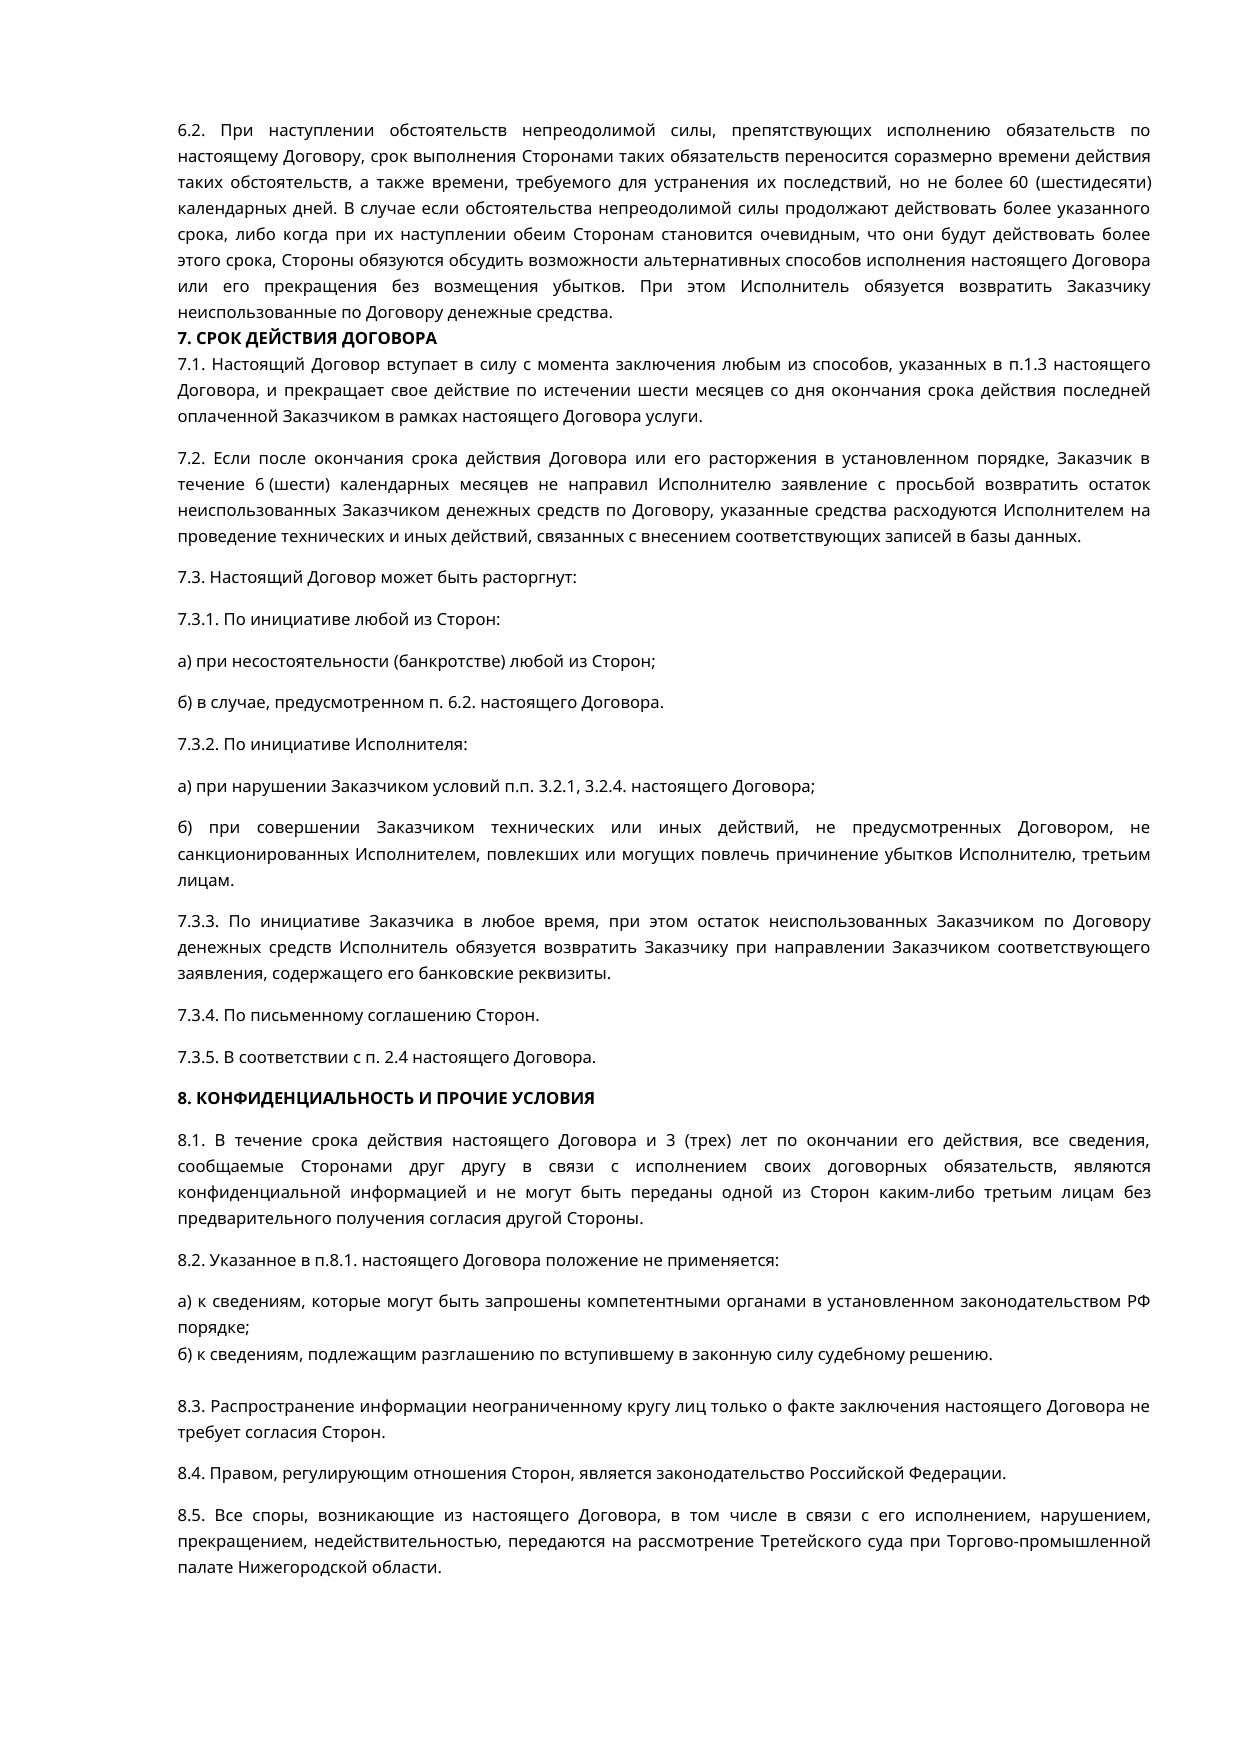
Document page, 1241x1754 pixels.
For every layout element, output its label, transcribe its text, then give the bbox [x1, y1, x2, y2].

text а) при несостоятельности (банкротстве) любой из Сторон; [177, 649, 1152, 672]
text 6.2. При наступлении обстоятельств непреодолимой силы, препятствующих исполнению обязательств по настоящему Договору, срок выполнения Сторонами таких обязательств переносится соразмерно времени действия таких обстоятельств, а также времени, требуемого для устранения их последствий, но не более 60 (шестидесяти) календарных дней. В случае если обстоятельства непреодолимой силы продолжают действовать более указанного срока, либо когда при их наступлении обеим Сторонам становится очевидным, что они будут действовать более этого срока, Стороны обязуются обсудить возможности альтернативных способов исполнения настоящего Договора или его прекращения без возмещения убытков. При этом Исполнитель обязуется возвратить Заказчику неиспользованные по Договору денежные средства. [177, 118, 1152, 323]
text 8.4. Правом, регулирующим отношения Сторон, является законодательство Российской Федерации. [177, 1462, 1152, 1484]
text 7.3.1. По инициативе любой из Сторон: [177, 608, 1152, 630]
text 7.3.5. В соответствии с п. 2.4 настоящего Договора. [177, 1045, 1152, 1068]
text 7.1. Настоящий Договор вступает в силу с момента заключения любым из способов, указанных в п.1.3 настоящего Договора, и прекращает свое действие по истечении шести месяцев со дня окончания срока действия последней оплаченной Заказчиком в рамках настоящего Договора услуги. [177, 352, 1152, 427]
text а) к сведениям, которые могут быть запрошены компетентными органами в установленном законодательством РФ порядке; б) к сведениям, подлежащим разглашению по вступившему в законную силу судебному решению. [177, 1290, 1152, 1365]
text 8.3. Распространение информации неограниченному кругу лиц только о факте заключения настоящего Договора не требует согласия Сторон. [177, 1394, 1152, 1443]
text а) при нарушении Заказчиком условий п.п. 3.2.1, 3.2.4. настоящего Договора; [177, 774, 1152, 797]
text б) в случае, предусмотренном п. 6.2. настоящего Договора. [177, 691, 1152, 714]
text 8.1. В течение срока действия настоящего Договора и 3 (трех) лет по окончании его действия, все сведения, сообщаемые Сторонами друг другу в связи с исполнением своих договорных обязательств, являются конфиденциальной информацией и не могут быть переданы одной из Сторон каким-либо третьим лицам без предварительного получения согласия другой Стороны. [177, 1128, 1152, 1229]
text 8.2. Указанное в п.8.1. настоящего Договора положение не применяется: [177, 1248, 1152, 1271]
text 7.3.3. По инициативе Заказчика в любое время, при этом остаток неиспользованных Заказчиком по Договору денежных средств Исполнитель обязуется возвратить Заказчику при направлении Заказчиком соответствующего заявления, содержащего его банковские реквизиты. [177, 910, 1152, 984]
text б) при совершении Заказчиком технических или иных действий, не предусмотренных Договором, не санкционированных Исполнителем, повлекших или могущих повлечь причинение убытков Исполнителю, третьим лицам. [177, 816, 1152, 891]
text 7.3. Настоящий Договор может быть расторгнут: [177, 566, 1152, 589]
text 7. СРОК ДЕЙСТВИЯ ДОГОВОРА [177, 326, 1152, 349]
text 7.3.2. По инициативе Исполнителя: [177, 733, 1152, 755]
text 7.3.4. По письменному соглашению Сторон. [177, 1003, 1152, 1026]
text 8. КОНФИДЕНЦИАЛЬНОСТЬ И ПРОЧИЕ УСЛОВИЯ [177, 1087, 1152, 1109]
text 8.5. Все споры, возникающие из настоящего Договора, в том числе в связи с его исполнением, нарушением, прекращением, недействительностью, передаются на рассмотрение Третейского суда при Торгово-промышленной палате Нижегородской области. [177, 1503, 1152, 1578]
text 7.2. Если после окончания срока действия Договора или его расторжения в установленном порядке, Заказчик в течение 6 (шести) календарных месяцев не направил Исполнителю заявление с просьбой возвратить остаток неиспользованных Заказчиком денежных средств по Договору, указанные средства расходуются Исполнителем на проведение технических и иных действий, связанных с внесением соответствующих записей в базы данных. [177, 446, 1152, 547]
